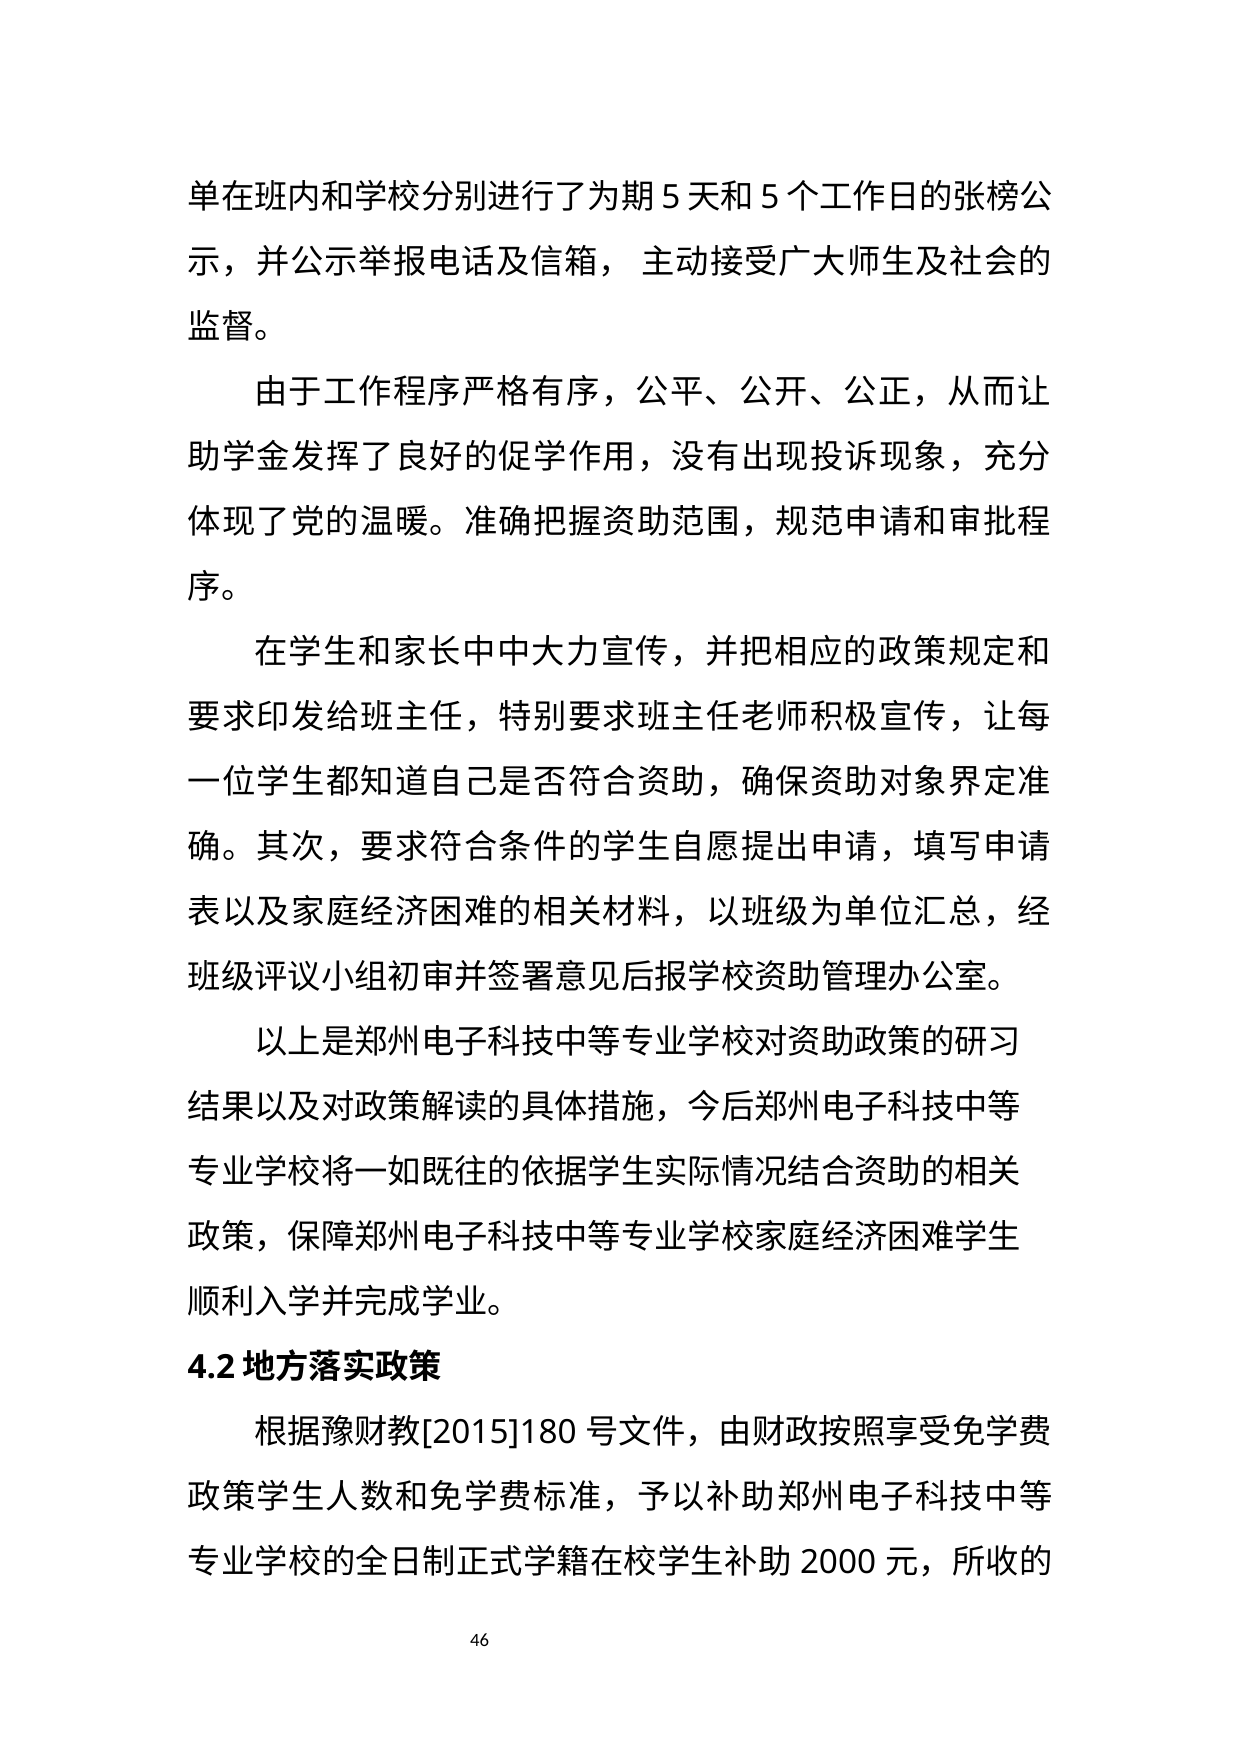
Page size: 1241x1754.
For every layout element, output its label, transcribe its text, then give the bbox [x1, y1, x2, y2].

text 以上是郑州电子科技中等专业学校对资助政策的研习结果以及对政策解读的具体措施，今后郑州电子科技中等专业学校将一如既往的依据学生实际情况结合资助的相关政策，保障郑州电子科技中等专业学校家庭经济困难学生顺利入学并完成学业。 [187, 1007, 1053, 1332]
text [187, 162, 1053, 357]
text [187, 1397, 1053, 1592]
text 4.2地方落实政策 [187, 1332, 1053, 1397]
text 由于工作程序严格有序，公平、公开、公正，从而让助学金发挥了良好的促学作用，没有出现投诉现象，充分体现了党的温暖。准确把握资助范围，规范申请和审批程序。 [187, 357, 1053, 617]
text 在学生和家长中中大力宣传，并把相应的政策规定和要求印发给班主任，特别要求班主任老师积极宣传，让每一位学生都知道自己是否符合资助，确保资助对象界定准确。其次，要求符合条件的学生自愿提出申请，填写申请表以及家庭经济困难的相关材料，以班级为单位汇总，经班级评议小组初审并签署意见后报学校资助管理办公室。 [187, 617, 1053, 1007]
